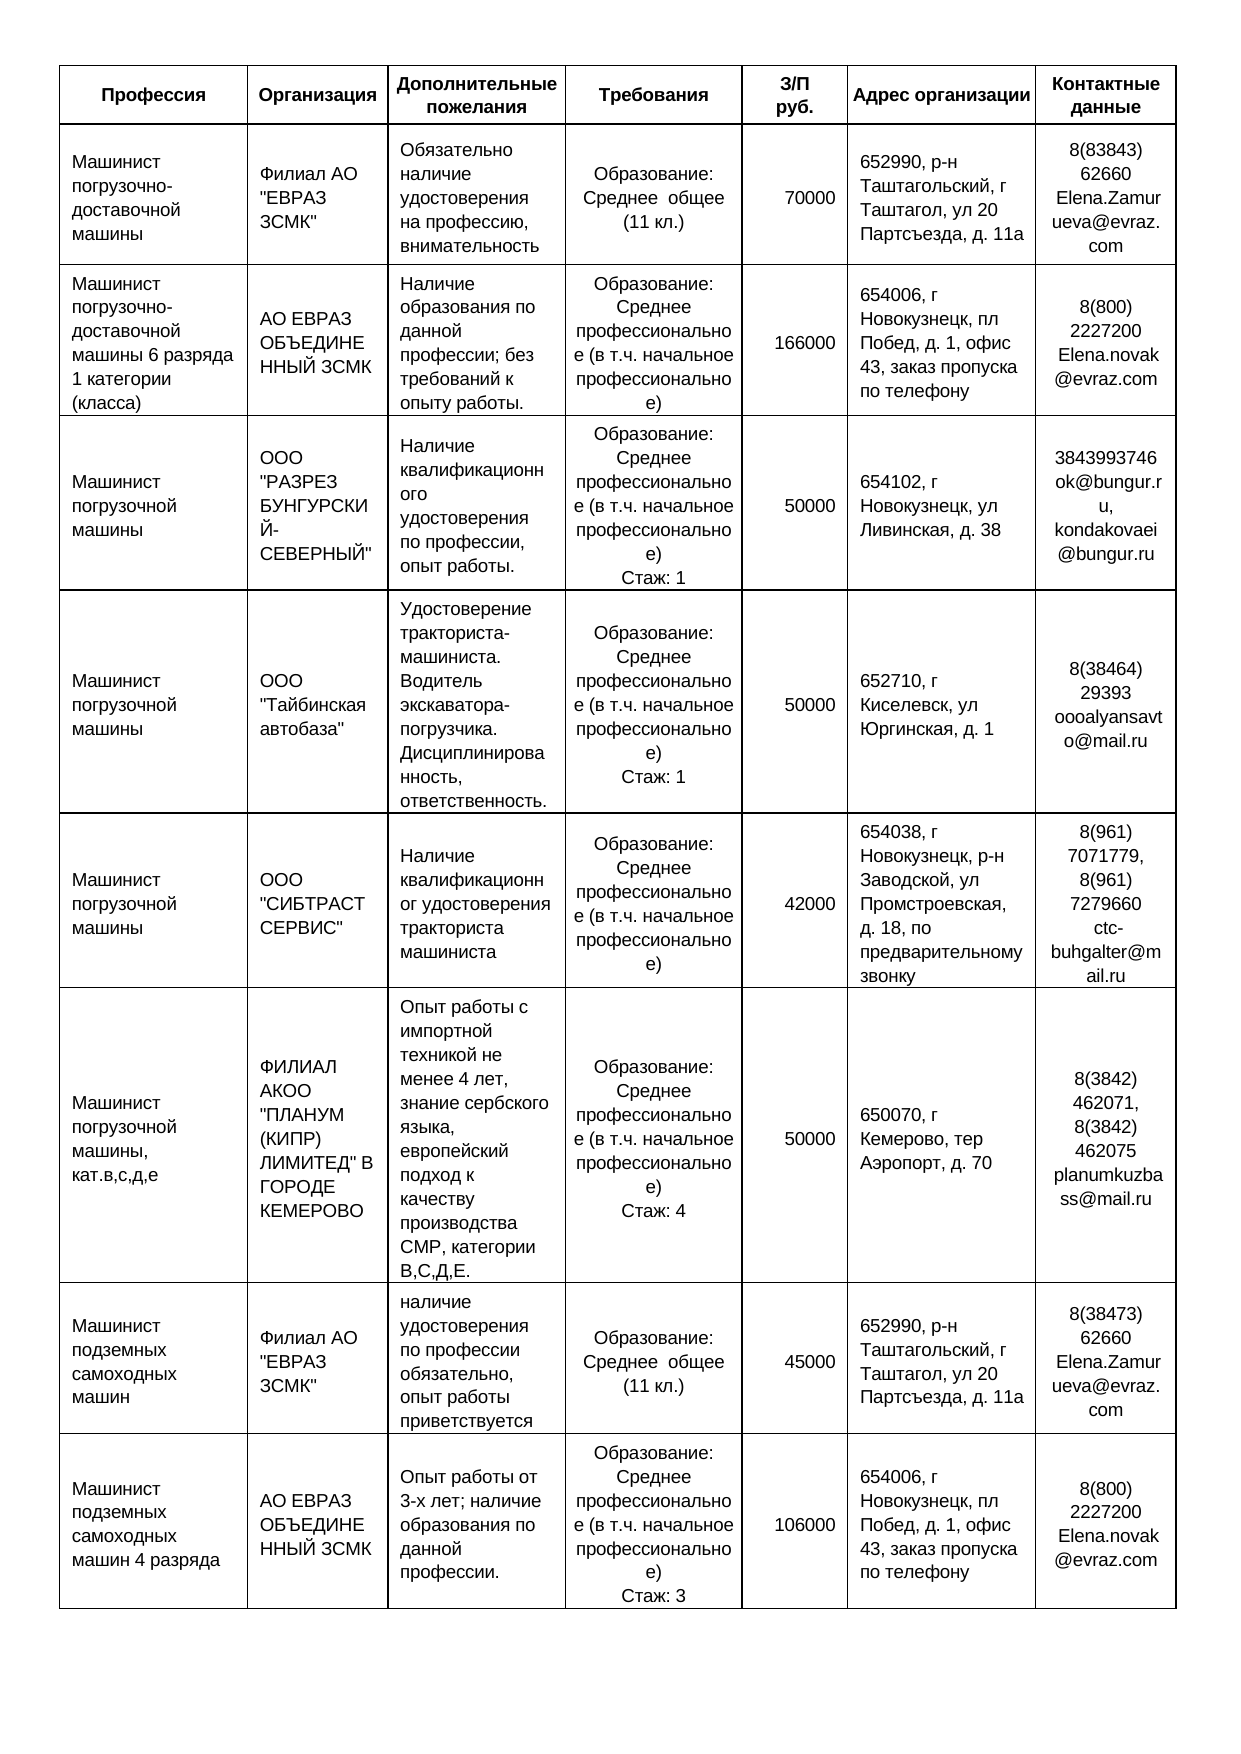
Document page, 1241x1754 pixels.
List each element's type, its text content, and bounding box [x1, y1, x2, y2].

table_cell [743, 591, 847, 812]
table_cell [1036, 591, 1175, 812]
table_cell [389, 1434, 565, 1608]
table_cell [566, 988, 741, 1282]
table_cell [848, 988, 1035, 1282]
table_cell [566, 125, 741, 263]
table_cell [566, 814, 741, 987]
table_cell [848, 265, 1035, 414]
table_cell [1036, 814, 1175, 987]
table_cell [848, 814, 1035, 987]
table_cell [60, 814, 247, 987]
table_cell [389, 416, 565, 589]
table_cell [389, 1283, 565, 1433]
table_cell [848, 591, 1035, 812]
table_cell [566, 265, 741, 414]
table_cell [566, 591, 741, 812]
table_header Контактные данные [1036, 66, 1175, 123]
table_header Требования [566, 66, 741, 123]
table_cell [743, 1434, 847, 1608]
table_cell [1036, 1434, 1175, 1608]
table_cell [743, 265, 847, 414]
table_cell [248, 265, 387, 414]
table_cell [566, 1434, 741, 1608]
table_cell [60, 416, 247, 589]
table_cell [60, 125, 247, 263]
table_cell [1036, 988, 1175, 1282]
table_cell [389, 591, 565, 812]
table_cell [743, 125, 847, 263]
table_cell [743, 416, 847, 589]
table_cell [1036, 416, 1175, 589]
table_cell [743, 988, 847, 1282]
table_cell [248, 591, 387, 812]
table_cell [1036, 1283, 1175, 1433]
table_header Организация [248, 66, 387, 123]
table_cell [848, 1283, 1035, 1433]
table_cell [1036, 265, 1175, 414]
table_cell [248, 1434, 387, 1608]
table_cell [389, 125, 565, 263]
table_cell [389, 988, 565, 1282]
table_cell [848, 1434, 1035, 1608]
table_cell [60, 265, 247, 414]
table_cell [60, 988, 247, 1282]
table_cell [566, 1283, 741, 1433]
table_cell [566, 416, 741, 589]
table_header З/П руб. [743, 66, 847, 123]
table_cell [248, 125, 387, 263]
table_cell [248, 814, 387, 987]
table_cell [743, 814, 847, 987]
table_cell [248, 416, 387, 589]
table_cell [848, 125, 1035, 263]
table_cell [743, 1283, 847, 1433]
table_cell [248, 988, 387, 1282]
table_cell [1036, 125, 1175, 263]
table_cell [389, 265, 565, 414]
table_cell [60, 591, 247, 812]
table_header Адрес организации [848, 66, 1035, 123]
table_header Профессия [60, 66, 247, 123]
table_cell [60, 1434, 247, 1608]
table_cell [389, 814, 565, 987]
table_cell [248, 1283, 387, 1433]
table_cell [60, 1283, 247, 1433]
table_header Дополнительные пожелания [389, 66, 565, 123]
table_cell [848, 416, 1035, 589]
